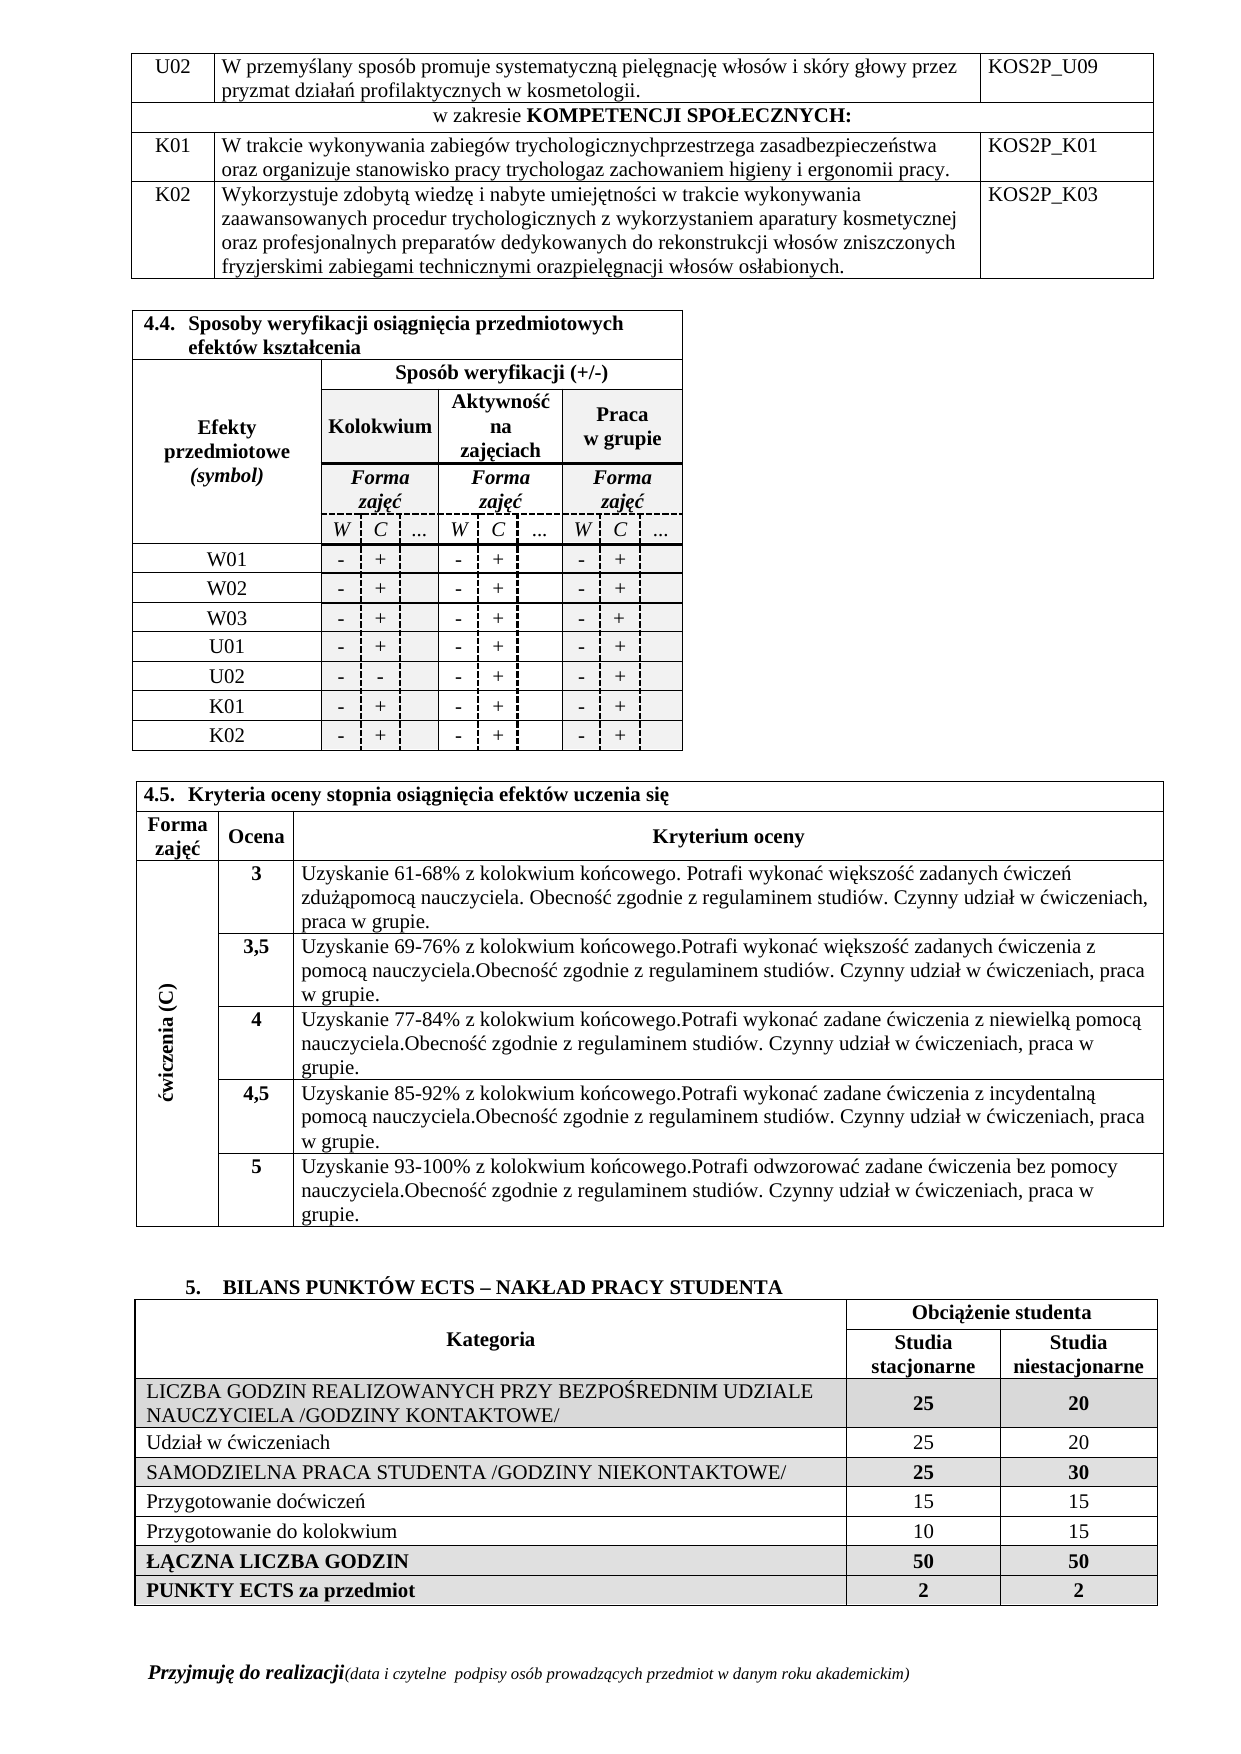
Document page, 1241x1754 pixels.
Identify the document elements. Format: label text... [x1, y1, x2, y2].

table_cell Uzyskanie 85-92% z kolokwium końcowego.Potrafi wykonać zadane ćwiczenia z incydentalną pomocą nauczyciela.Obecność zgodnie z regulaminem studiów. Czynny udział w ćwiczeniach, praca w grupie. [294, 1080, 1163, 1153]
table_cell 20 [1001, 1379, 1157, 1427]
table_cell - [439, 662, 478, 690]
table_cell + [478, 546, 517, 572]
table_cell 25 [847, 1379, 1000, 1427]
table_cell SAMODZIELNA PRACA STUDENTA /GODZINY NIEKONTAKTOWE/ [136, 1458, 846, 1486]
table_cell + [600, 691, 639, 720]
table_cell + [600, 662, 639, 690]
table_cell Ocena [219, 812, 293, 860]
table_cell W [563, 513, 600, 542]
table_cell - [563, 546, 600, 572]
table_cell - [322, 546, 361, 572]
table_cell 3 [219, 861, 293, 933]
table_cell U02 [133, 662, 321, 690]
table_cell - [563, 662, 600, 690]
table_cell [640, 546, 682, 572]
table_cell KOS2P_K03 [981, 182, 1153, 278]
table_cell 50 [1001, 1546, 1157, 1575]
table_header Kategoria [136, 1300, 846, 1378]
table_cell [400, 691, 438, 720]
table_cell + [361, 546, 400, 572]
table_cell 30 [1001, 1458, 1157, 1486]
table_cell [400, 662, 438, 690]
table_cell C [361, 513, 400, 542]
table_cell ... [400, 513, 438, 542]
table_cell [518, 632, 562, 661]
table_cell + [361, 574, 400, 602]
table_cell [518, 721, 562, 749]
table_cell PUNKTY ECTS za przedmiot [136, 1576, 846, 1604]
table_cell + [478, 632, 517, 661]
table_cell - [439, 604, 478, 631]
table_cell U02 [132, 54, 214, 102]
list BILANS PUNKTÓW ECTS – NAKŁAD PRACY STUDENTA [185, 1275, 1187, 1299]
table_cell Forma zajęć [322, 465, 438, 513]
table_cell Forma zajęć [137, 812, 218, 860]
table_cell 2 [847, 1576, 1000, 1604]
table_header Obciążenie studenta [847, 1300, 1157, 1329]
table_cell ŁĄCZNA LICZBA GODZIN [136, 1546, 846, 1575]
table_cell KOS2P_U09 [981, 54, 1153, 102]
table_cell W [322, 513, 361, 542]
table_cell + [361, 604, 400, 631]
table_cell 3,5 [219, 934, 293, 1006]
table_cell + [478, 691, 517, 720]
table_cell K02 [133, 721, 321, 749]
table_cell + [361, 721, 400, 749]
table_cell [518, 546, 562, 572]
table_cell Studia stacjonarne [847, 1330, 1000, 1378]
table_cell - [439, 632, 478, 661]
table_cell C [600, 513, 639, 542]
table_cell - [439, 574, 478, 602]
table_cell - [563, 632, 600, 661]
table_cell 15 [847, 1487, 1000, 1516]
table_cell - [322, 604, 361, 631]
table_cell - [439, 691, 478, 720]
table_cell Uzyskanie 69-76% z kolokwium końcowego.Potrafi wykonać większość zadanych ćwiczenia z pomocą nauczyciela.Obecność zgodnie z regulaminem studiów. Czynny udział w ćwiczeniach, praca w grupie. [294, 934, 1163, 1006]
table_cell 25 [847, 1428, 1000, 1457]
table_cell W03 [133, 603, 321, 631]
table_cell W trakcie wykonywania zabiegów trychologicznychprzestrzega zasadbezpieczeństwa oraz organizuje stanowisko pracy trychologaz zachowaniem higieny i ergonomii pracy. [215, 133, 980, 181]
table_cell Praca w grupie [563, 390, 682, 462]
table_cell [518, 574, 562, 602]
table_cell [400, 546, 438, 572]
table_cell - [322, 691, 361, 720]
table_cell [518, 662, 562, 690]
table_cell - [563, 574, 600, 602]
table_cell - [439, 721, 478, 749]
table_cell [640, 604, 682, 631]
table_cell - [439, 546, 478, 572]
table_cell - [322, 662, 361, 690]
table_cell + [600, 546, 639, 572]
table_cell 4,5 [219, 1080, 293, 1153]
table_cell W01 [133, 544, 321, 572]
text Przyjmuję do realizacji(data i czytelne podpisy osób prowadzących przedmiot w danym roku akademickim) [148, 1660, 1185, 1684]
table_cell Efekty przedmiotowe (symbol) [133, 360, 321, 542]
table_cell Przygotowanie do kolokwium [136, 1517, 846, 1545]
table_cell 5 [219, 1154, 293, 1226]
table_cell ... [640, 513, 682, 542]
table_cell + [361, 632, 400, 661]
table_cell Uzyskanie 77-84% z kolokwium końcowego.Potrafi wykonać zadane ćwiczenia z niewielką pomocą nauczyciela.Obecność zgodnie z regulaminem studiów. Czynny udział w ćwiczeniach, praca w grupie. [294, 1007, 1163, 1079]
table_cell KOS2P_K01 [981, 133, 1153, 181]
table_cell Sposób weryfikacji (+/-) [322, 360, 682, 388]
table_cell [640, 574, 682, 602]
table_cell [400, 604, 438, 631]
table_cell Studia niestacjonarne [1001, 1330, 1157, 1378]
table_header Kryteria oceny stopnia osiągnięcia efektów uczenia się [137, 782, 1163, 811]
table_cell Forma zajęć [563, 465, 682, 513]
table_cell + [478, 604, 517, 631]
table_cell Przygotowanie doćwiczeń [136, 1487, 846, 1516]
table_cell [640, 632, 682, 661]
table_cell - [563, 604, 600, 631]
table_cell U01 [133, 632, 321, 661]
table_cell Wykorzystuje zdobytą wiedzę i nabyte umiejętności w trakcie wykonywania zaawansowanych procedur trychologicznych z wykorzystaniem aparatury kosmetycznej oraz profesjonalnych preparatów dedykowanych do rekonstrukcji włosów zniszczonych fryzjerskimi zabiegami technicznymi orazpielęgnacji włosów osłabionych. [215, 182, 980, 278]
table_cell w zakresie KOMPETENCJI SPOŁECZNYCH: [132, 103, 1153, 132]
table_header Sposoby weryfikacji osiągnięcia przedmiotowych efektów kształcenia [133, 311, 682, 359]
table_cell - [322, 721, 361, 749]
table_cell 50 [847, 1546, 1000, 1575]
table_cell 2 [1001, 1576, 1157, 1604]
table_cell - [361, 662, 400, 690]
table_cell W02 [133, 573, 321, 602]
table_cell + [478, 662, 517, 690]
table_cell W [439, 513, 478, 542]
table_cell 10 [847, 1517, 1000, 1545]
table_cell - [563, 691, 600, 720]
table_cell 15 [1001, 1487, 1157, 1516]
table_cell C [478, 513, 517, 542]
table_cell [640, 721, 682, 749]
table_cell Uzyskanie 93-100% z kolokwium końcowego.Potrafi odwzorować zadane ćwiczenia bez pomocy nauczyciela.Obecność zgodnie z regulaminem studiów. Czynny udział w ćwiczeniach, praca w grupie. [294, 1154, 1163, 1226]
table_cell + [600, 632, 639, 661]
table_cell K02 [132, 182, 214, 278]
table_cell Forma zajęć [439, 465, 562, 513]
table_cell + [600, 721, 639, 749]
table_cell 4 [219, 1007, 293, 1079]
table_cell Kolokwium [322, 390, 438, 462]
table_cell 25 [847, 1458, 1000, 1486]
table_cell ... [518, 513, 562, 542]
table_cell 20 [1001, 1428, 1157, 1457]
table_cell K01 [132, 133, 214, 181]
table_cell [400, 632, 438, 661]
table_cell Kryterium oceny [294, 812, 1163, 860]
table_cell [400, 574, 438, 602]
table_cell + [478, 721, 517, 749]
table_cell Udział w ćwiczeniach [136, 1428, 846, 1457]
table_cell + [478, 574, 517, 602]
table_cell LICZBA GODZIN REALIZOWANYCH PRZY BEZPOŚREDNIM UDZIALE NAUCZYCIELA /GODZINY KONTAKTOWE/ [136, 1379, 846, 1427]
table_cell K01 [133, 691, 321, 720]
table_cell [518, 604, 562, 631]
table_cell + [600, 604, 639, 631]
table_cell [640, 662, 682, 690]
table_cell ćwiczenia (C) [137, 861, 218, 1226]
table_cell [400, 721, 438, 749]
table_cell [640, 691, 682, 720]
table_cell Uzyskanie 61-68% z kolokwium końcowego. Potrafi wykonać większość zadanych ćwiczeń zdużąpomocą nauczyciela. Obecność zgodnie z regulaminem studiów. Czynny udział w ćwiczeniach, praca w grupie. [294, 861, 1163, 933]
table_cell + [600, 574, 639, 602]
table_cell 15 [1001, 1517, 1157, 1545]
table_cell + [361, 691, 400, 720]
table_cell [518, 691, 562, 720]
table_cell W przemyślany sposób promuje systematyczną pielęgnację włosów i skóry głowy przez pryzmat działań profilaktycznych w kosmetologii. [215, 54, 980, 102]
table_cell - [563, 721, 600, 749]
table_cell - [322, 574, 361, 602]
table_cell - [322, 632, 361, 661]
table_cell Aktywność na zajęciach [439, 390, 562, 462]
